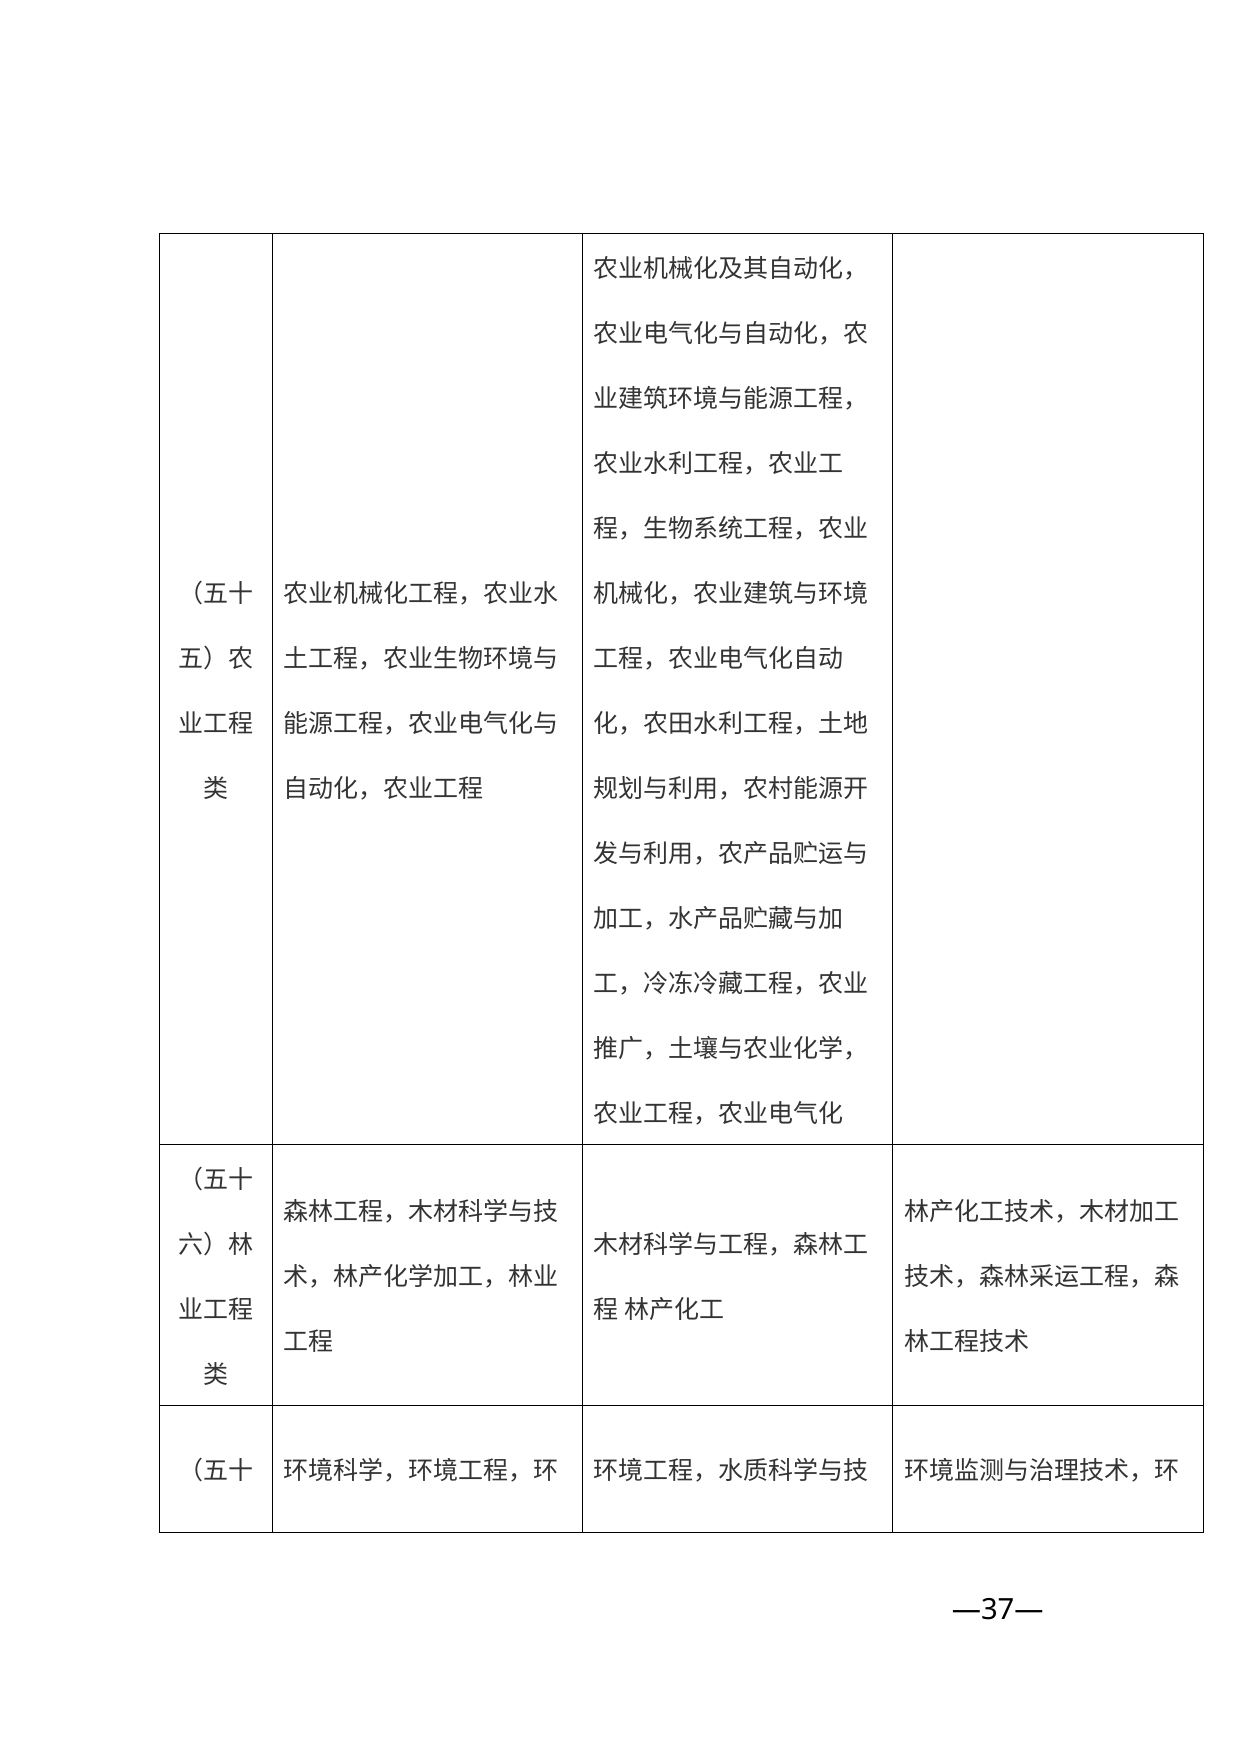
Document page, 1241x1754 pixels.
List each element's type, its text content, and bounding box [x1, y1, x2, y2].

table_cell [893, 234, 1203, 1144]
table_cell 木材科学与工程，森林工程 林产化工 [583, 1145, 892, 1405]
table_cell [893, 1406, 1203, 1532]
table_cell （五十五）农业工程类 [160, 234, 272, 1144]
table_cell 林产化工技术，木材加工技术，森林采运工程，森林工程技术 [893, 1145, 1203, 1405]
table_cell 森林工程，木材科学与技术，林产化学加工，林业工程 [273, 1145, 582, 1405]
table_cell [583, 1406, 892, 1532]
table_cell （五十六）林业工程类 [160, 1145, 272, 1405]
table_cell 农业机械化工程，农业水土工程，农业生物环境与能源工程，农业电气化与自动化，农业工程 [273, 234, 582, 1144]
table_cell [273, 1406, 582, 1532]
table_cell 农业机械化及其自动化，农业电气化与自动化，农业建筑环境与能源工程，农业水利工程，农业工程，生物系统工程，农业机械化，农业建筑与环境工程，农业电气化自动化，农田水利工程，土地规划与利用，农村能源开发与利用，农产品贮运与加工，水产品贮藏与加工，冷冻冷藏工程，农业推广，土壤与农业化学，农业工程，农业电气化 [583, 234, 892, 1144]
table_cell （五十七）环境科学与工程类 [160, 1406, 272, 1532]
